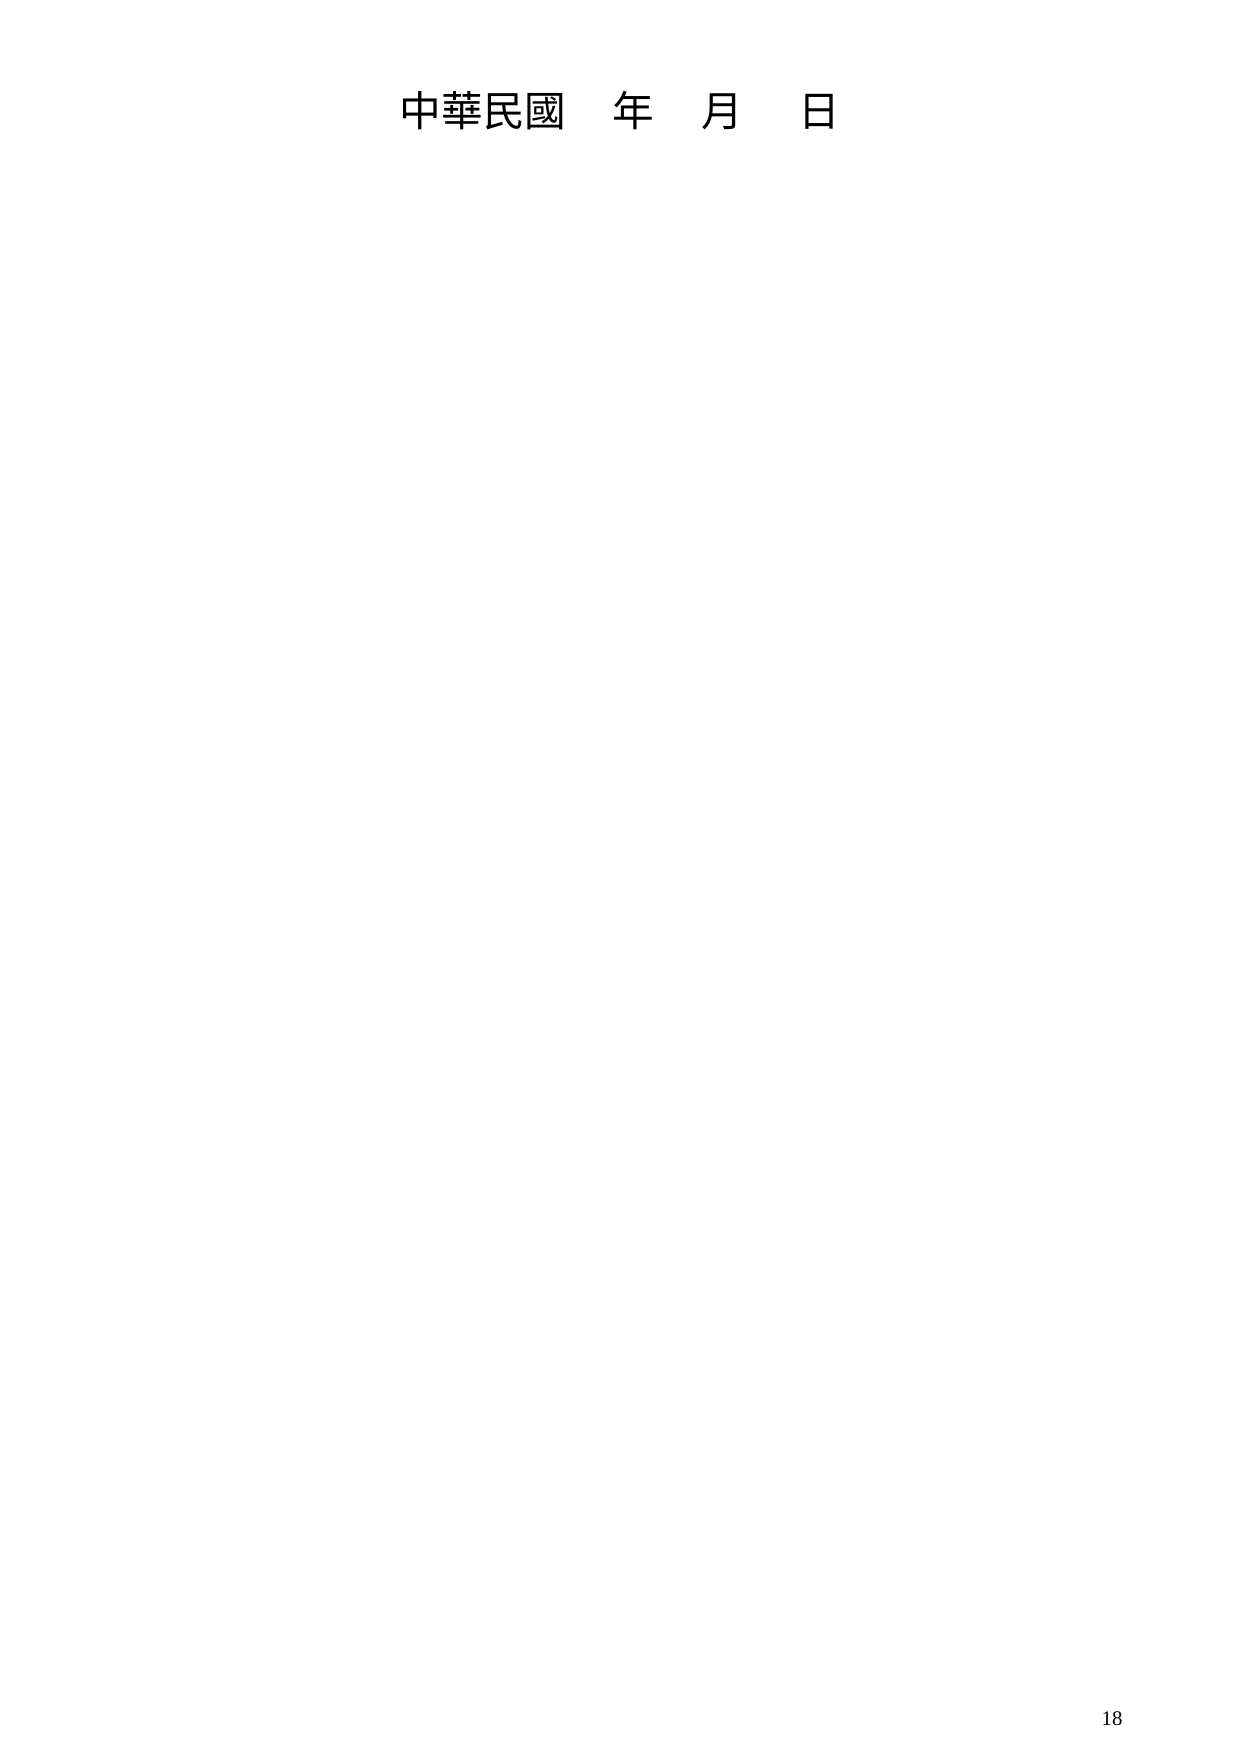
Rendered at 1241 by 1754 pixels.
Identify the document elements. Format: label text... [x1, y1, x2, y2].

text 中華民國 年 月 日 [118, 71, 1122, 146]
